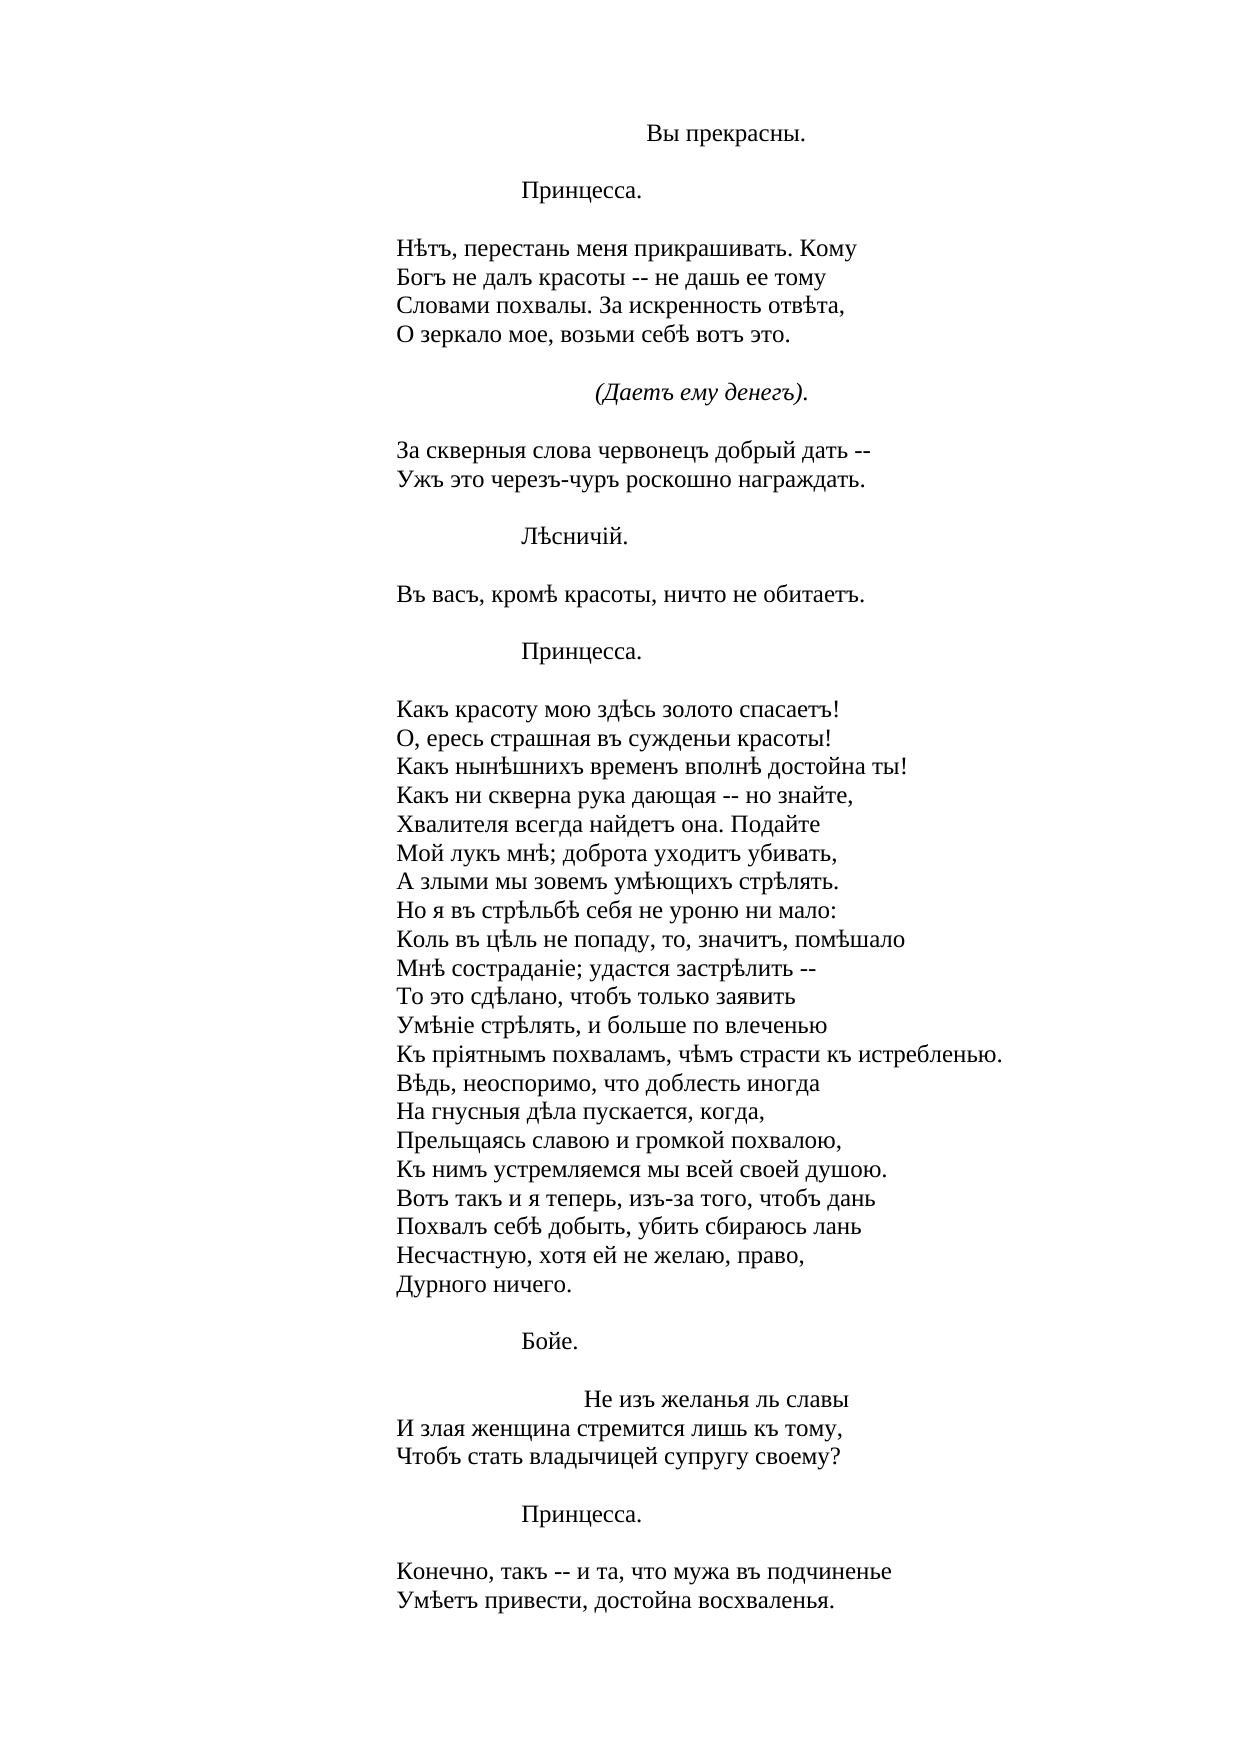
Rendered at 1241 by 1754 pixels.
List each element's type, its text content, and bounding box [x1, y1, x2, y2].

text Принцесса. [252, 1499, 1152, 1528]
text Къ нимъ устремляемся мы всей своей душою. [252, 1154, 1152, 1183]
text Лѣсничій. [252, 521, 1152, 550]
text Но я въ стрѣльбѣ себя не уроню ни мало: [252, 895, 1152, 924]
text Вѣдь, неоспоримо, что доблесть иногда [252, 1068, 1152, 1096]
text Мой лукъ мнѣ; доброта уходитъ убивать, [252, 838, 1152, 866]
text Мнѣ состраданіе; удастся застрѣлить -- [252, 953, 1152, 981]
text Несчастную, хотя ей не желаю, право, [252, 1240, 1152, 1269]
text Къ пріятнымъ похваламъ, чѣмъ страсти къ истребленью. [252, 1039, 1152, 1068]
text Прельщаясь славою и громкой похвалою, [252, 1125, 1152, 1154]
text Не изъ желанья ль славы [252, 1384, 1152, 1413]
text Богъ не далъ красоты -- не дашь ее тому [252, 262, 1152, 291]
text Бойе. [252, 1326, 1152, 1355]
text Словами похвалы. За искренность отвѣта, [252, 291, 1152, 319]
text За скверныя слова червонецъ добрый дать -- [252, 435, 1152, 464]
text (Даетъ ему денегъ). [252, 377, 1152, 406]
text Вотъ такъ и я теперь, изъ-за того, чтобъ дань [252, 1183, 1152, 1211]
text Какъ нынѣшнихъ временъ вполнѣ достойна ты! [252, 751, 1152, 780]
text Коль въ цѣль не попаду, то, значитъ, помѣшало [252, 924, 1152, 953]
text Вы прекрасны. [252, 118, 1152, 147]
text То это сдѣлано, чтобъ только заявить [252, 981, 1152, 1010]
text Конечно, такъ -- и та, что мужа въ подчиненье [252, 1556, 1152, 1585]
text Принцесса. [252, 176, 1152, 204]
text Нѣтъ, перестань меня прикрашивать. Кому [252, 233, 1152, 262]
text Похвалъ себѣ добыть, убить сбираюсь лань [252, 1211, 1152, 1240]
text О зеркало мое, возьми себѣ вотъ это. [252, 319, 1152, 348]
text Умѣніе стрѣлять, и больше по влеченью [252, 1010, 1152, 1039]
text Ужъ это черезъ-чуръ роскошно награждать. [252, 464, 1152, 493]
text А злыми мы зовемъ умѣющихъ стрѣлять. [252, 866, 1152, 895]
text Чтобъ стать владычицей супругу своему? [252, 1441, 1152, 1470]
text Принцесса. [252, 636, 1152, 665]
text Хвалителя всегда найдетъ она. Подайте [252, 809, 1152, 838]
text О, ересь страшная въ сужденьи красоты! [252, 723, 1152, 751]
text Какъ красоту мою здѣсь золото спасаетъ! [252, 694, 1152, 723]
text Дурного ничего. [252, 1269, 1152, 1298]
text На гнусныя дѣла пускается, когда, [252, 1096, 1152, 1125]
text Какъ ни скверна рука дающая -- но знайте, [252, 780, 1152, 809]
text Умѣетъ привести, достойна восхваленья. [252, 1585, 1152, 1614]
text И злая женщина стремится лишь къ тому, [252, 1413, 1152, 1441]
text Въ васъ, кромѣ красоты, ничто не обитаетъ. [252, 579, 1152, 608]
